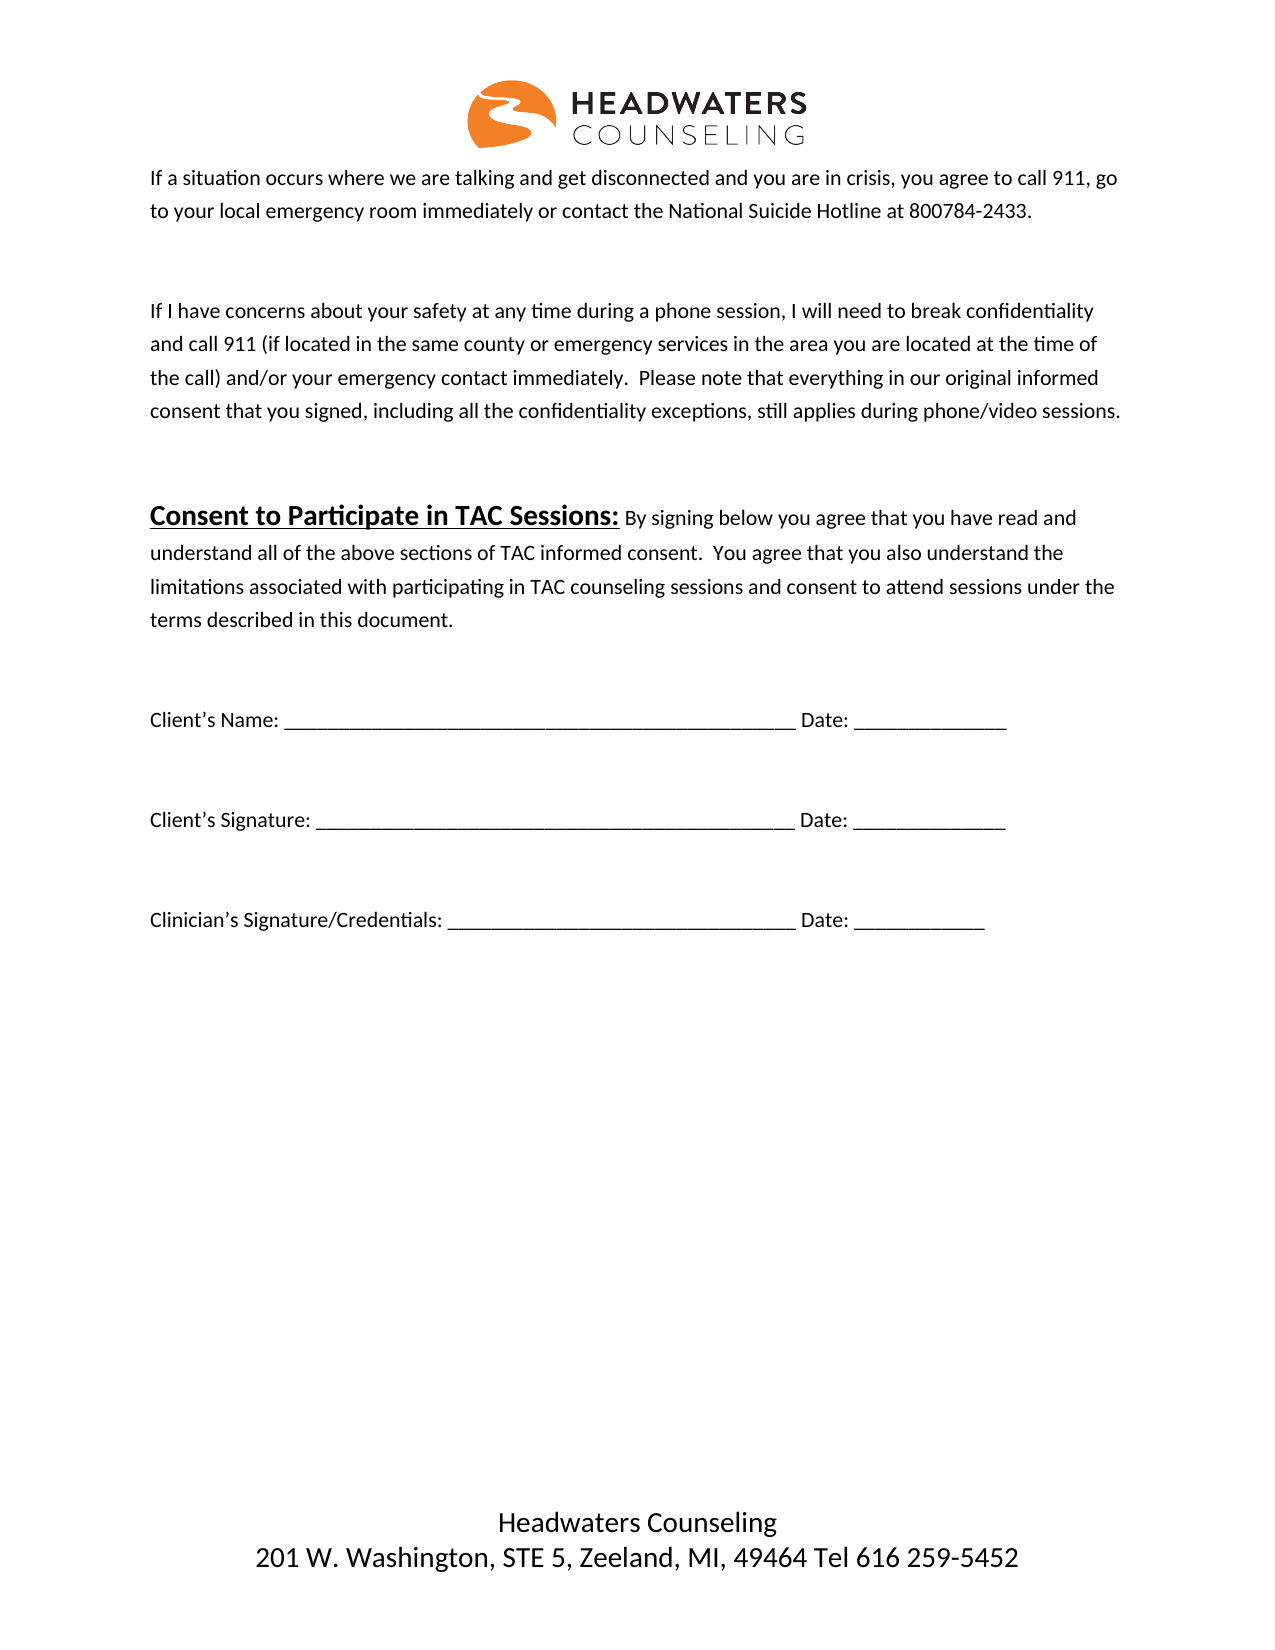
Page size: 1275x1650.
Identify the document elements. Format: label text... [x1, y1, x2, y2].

picture [443, 75, 832, 164]
text Consent to Participate in TAC Sessions: By signing below you agree that you have read and understand all of the above sections of TAC informed consent. You agree that you also understand the limitations associated with participating in TAC counseling sessions and consent to attend sessions under the terms described in this document. [150, 497, 1125, 633]
text Client’s Name: _______________________________________________ Date: ______________ [150, 706, 1125, 733]
text If I have concerns about your safety at any time during a phone session, I will need to break confidentiality and call 911 (if located in the same county or emergency services in the area you are located at the time of the call) and/or your emergency contact immediately. Please note that everything in our original informed consent that you signed, including all the confidentiality exceptions, still applies during phone/video sessions. [150, 297, 1125, 424]
text Clinician’s Signature/Credentials: ________________________________ Date: ____________ [150, 906, 1125, 933]
text If a situation occurs where we are talking and get disconnected and you are in crisis, you agree to call 911, go to your local emergency room immediately or contact the National Suicide Hotline at 800784-2433. [150, 164, 1125, 224]
text Client’s Signature: ____________________________________________ Date: ______________ [150, 806, 1125, 833]
